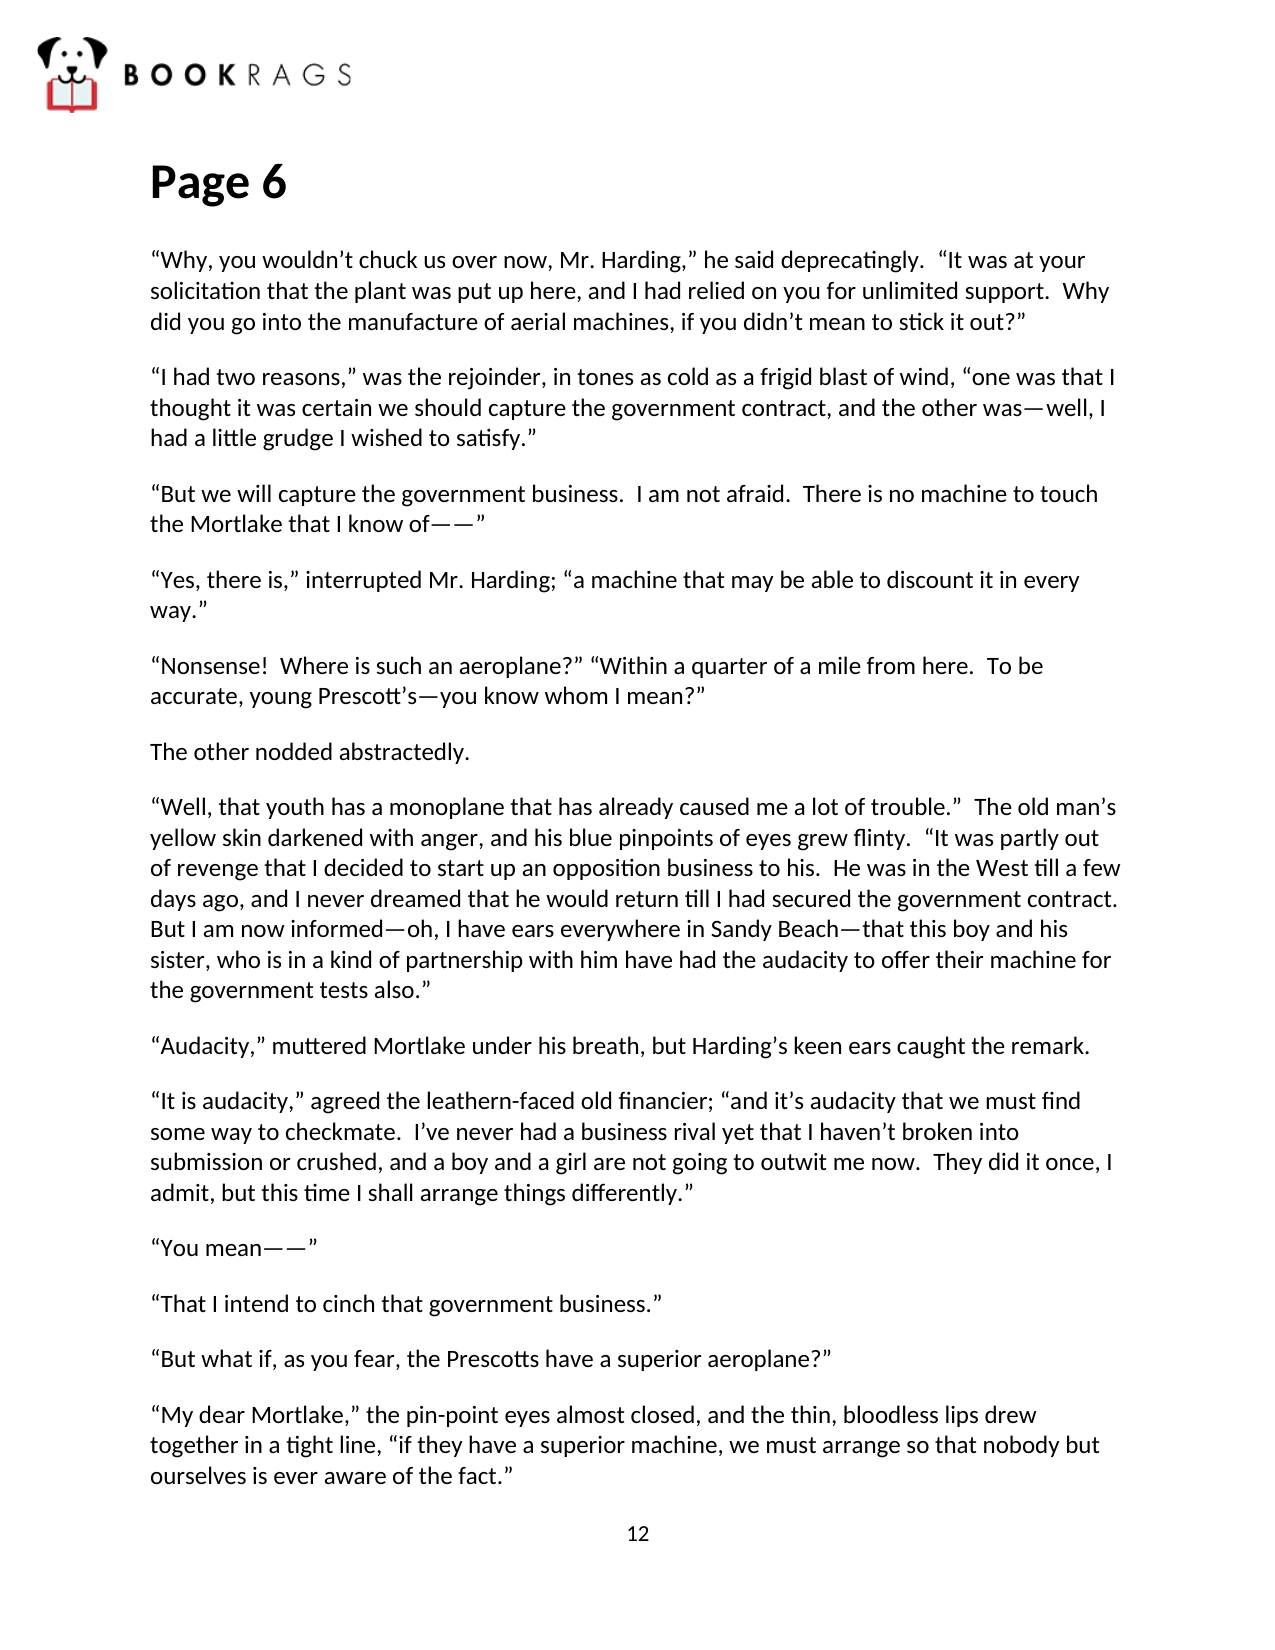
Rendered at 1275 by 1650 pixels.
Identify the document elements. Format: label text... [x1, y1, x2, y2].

picture [37, 37, 351, 113]
text “My dear Mortlake,” the pin-point eyes almost closed, and the thin, bloodless lips drew together in a tight line, “if they have a superior machine, we must arrange so that nobody but ourselves is ever aware of the fact.” [150, 1399, 1125, 1491]
text “Nonsense! Where is such an aeroplane?” “Within a quarter of a mile from here. To be accurate, young Prescott’s—­you know whom I mean?” [150, 650, 1125, 711]
text “But what if, as you fear, the Prescotts have a superior aeroplane?” [150, 1344, 1125, 1374]
text “Well, that youth has a monoplane that has already caused me a lot of trouble.” The old man’s yellow skin darkened with anger, and his blue pinpoints of eyes grew flinty. “It was partly out of revenge that I decided to start up an opposition business to his. He was in the West till a few days ago, and I never dreamed that he would return till I had secured the government contract. But I am now informed—­oh, I have ears everywhere in Sandy Beach—­that this boy and his sister, who is in a kind of partnership with him have had the audacity to offer their machine for the government tests also.” [150, 791, 1125, 1005]
text Page 6 [150, 150, 1125, 211]
text “I had two reasons,” was the rejoinder, in tones as cold as a frigid blast of wind, “one was that I thought it was certain we should capture the government contract, and the other was—­well, I had a little grudge I wished to satisfy.” [150, 361, 1125, 453]
text “It is audacity,” agreed the leathern-faced old financier; “and it’s audacity that we must find some way to checkmate. I’ve never had a business rival yet that I haven’t broken into submission or crushed, and a boy and a girl are not going to outwit me now. They did it once, I admit, but this time I shall arrange things differently.” [150, 1086, 1125, 1208]
text The other nodded abstractedly. [150, 736, 1125, 766]
text “That I intend to cinch that government business.” [150, 1288, 1125, 1319]
text “You mean——­” [150, 1233, 1125, 1263]
text “Audacity,” muttered Mortlake under his breath, but Harding’s keen ears caught the remark. [150, 1030, 1125, 1061]
text “Yes, there is,” interrupted Mr. Harding; “a machine that may be able to discount it in every way.” [150, 564, 1125, 625]
text “But we will capture the government business. I am not afraid. There is no machine to touch the Mortlake that I know of——­” [150, 478, 1125, 539]
text “Why, you wouldn’t chuck us over now, Mr. Harding,” he said deprecatingly. “It was at your solicitation that the plant was put up here, and I had relied on you for unlimited support. Why did you go into the manufacture of aerial machines, if you didn’t mean to stick it out?” [150, 244, 1125, 336]
